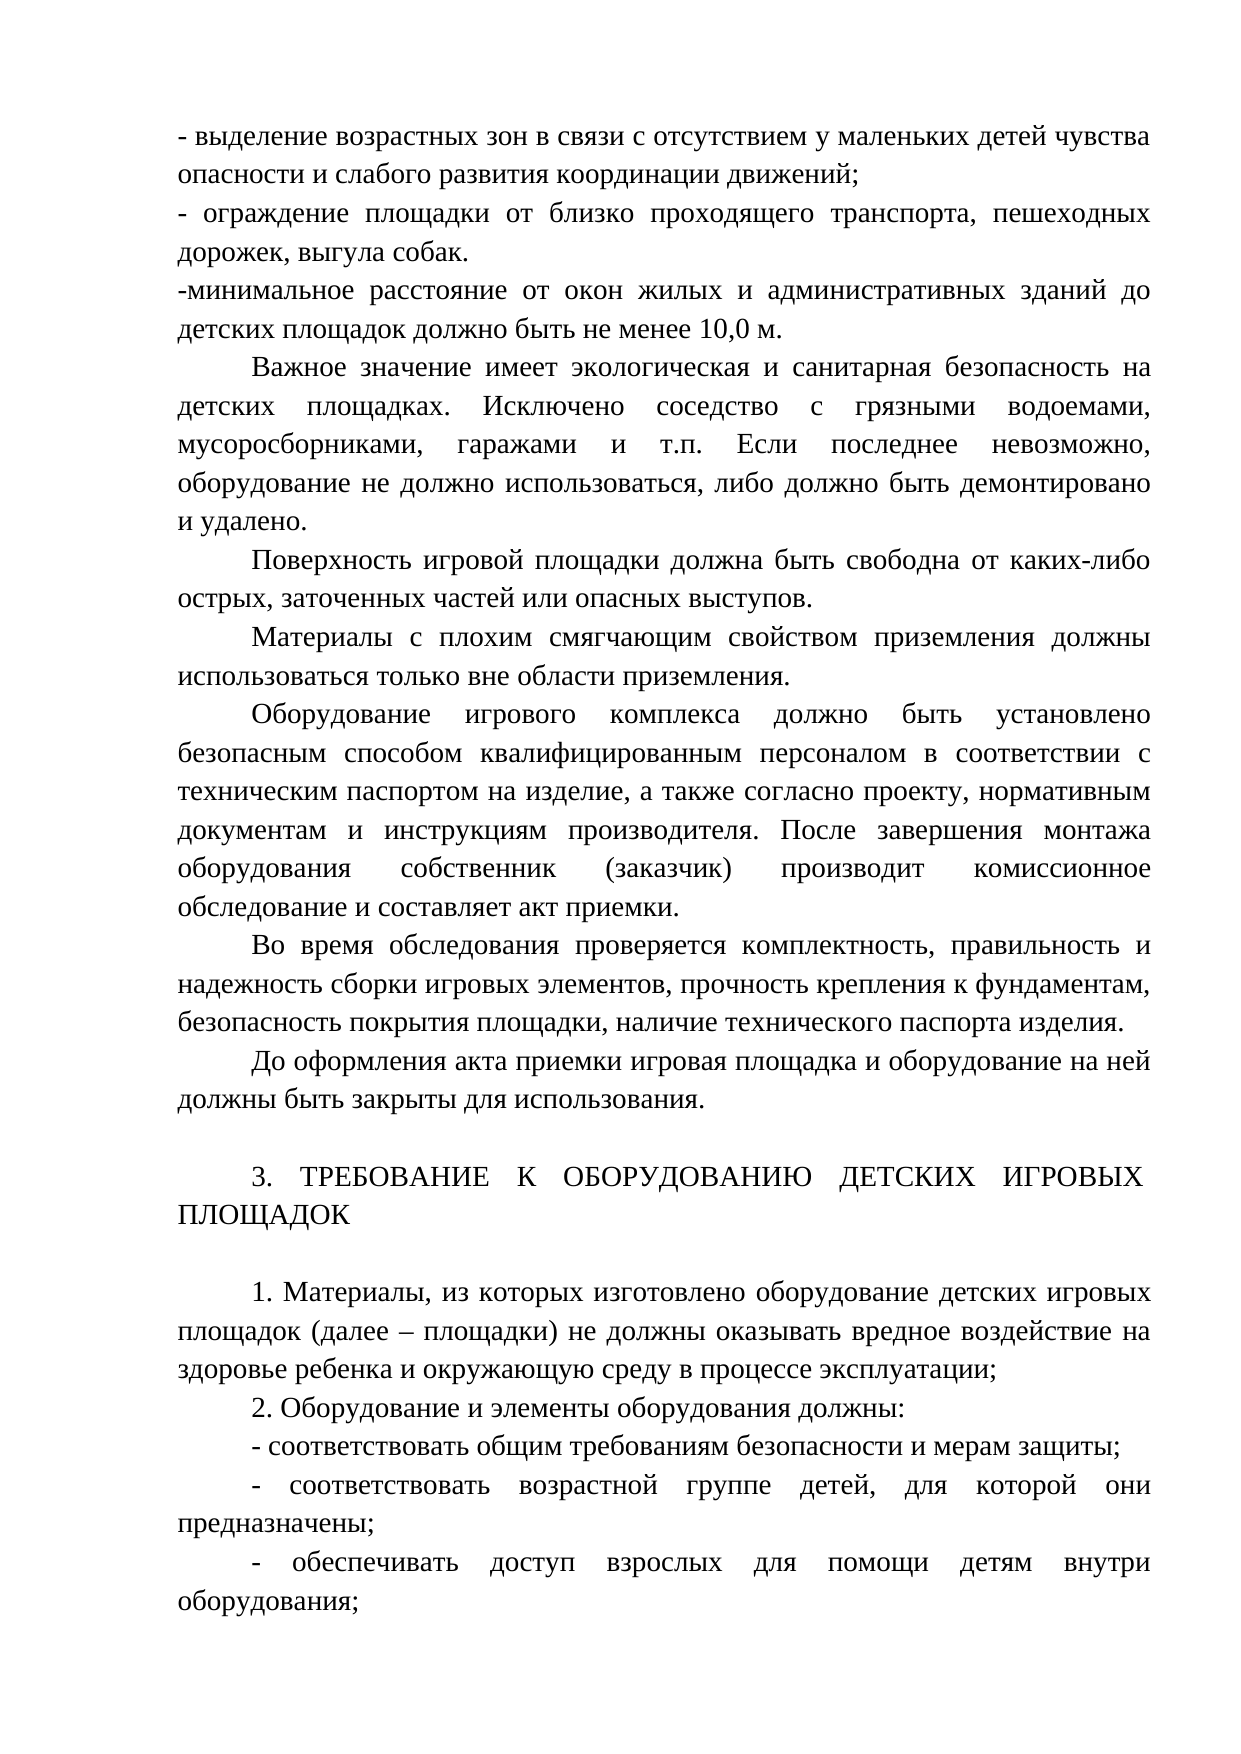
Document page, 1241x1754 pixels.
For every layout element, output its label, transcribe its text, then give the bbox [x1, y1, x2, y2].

text - соответствовать возрастной группе детей, для которой они предназначены; [177, 1467, 1152, 1539]
text - обеспечивать доступ взрослых для помощи детям внутри оборудования; [177, 1544, 1152, 1616]
text Материалы с плохим смягчающим свойством приземления должны использоваться только вне области приземления. [177, 619, 1152, 691]
text До оформления акта приемки игровая площадка и оборудование на ней должны быть закрыты для использования. [177, 1043, 1152, 1115]
text 1. Материалы, из которых изготовлено оборудование детских игровых площадок (далее – площадки) не должны оказывать вредное воздействие на здоровье ребенка и окружающую среду в процессе эксплуатации; [177, 1274, 1152, 1385]
text 3. ТРЕБОВАНИЕ К ОБОРУДОВАНИЮ ДЕТСКИХ ИГРОВЫХ ПЛОЩАДОК [177, 1159, 1152, 1231]
text - ограждение площадки от близко проходящего транспорта, пешеходных дорожек, выгула собак. [177, 195, 1152, 267]
text -минимальное расстояние от окон жилых и административных зданий до детских площадок должно быть не менее . [177, 272, 1152, 344]
text Важное значение имеет экологическая и санитарная безопасность на детских площадках. Исключено соседство с грязными водоемами, мусоросборниками, гаражами и т.п. Если последнее невозможно, оборудование не должно использоваться, либо должно быть демонтировано и удалено. [177, 349, 1152, 537]
text - соответствовать общим требованиям безопасности и мерам защиты; [177, 1428, 1152, 1462]
text Оборудование игрового комплекса должно быть установлено безопасным способом квалифицированным персоналом в соответствии с техническим паспортом на изделие, а также согласно проекту, нормативным документам и инструкциям производителя. После завершения монтажа оборудования собственник (заказчик) производит комиссионное обследование и составляет акт приемки. [177, 696, 1152, 922]
text Поверхность игровой площадки должна быть свободна от каких-либо острых, заточенных частей или опасных выступов. [177, 542, 1152, 614]
text - выделение возрастных зон в связи с отсутствием у маленьких детей чувства опасности и слабого развития координации движений; [177, 118, 1152, 190]
text 2. Оборудование и элементы оборудования должны: [177, 1390, 1152, 1423]
text Во время обследования проверяется комплектность, правильность и надежность сборки игровых элементов, прочность крепления к фундаментам, безопасность покрытия площадки, наличие технического паспорта изделия. [177, 927, 1152, 1038]
